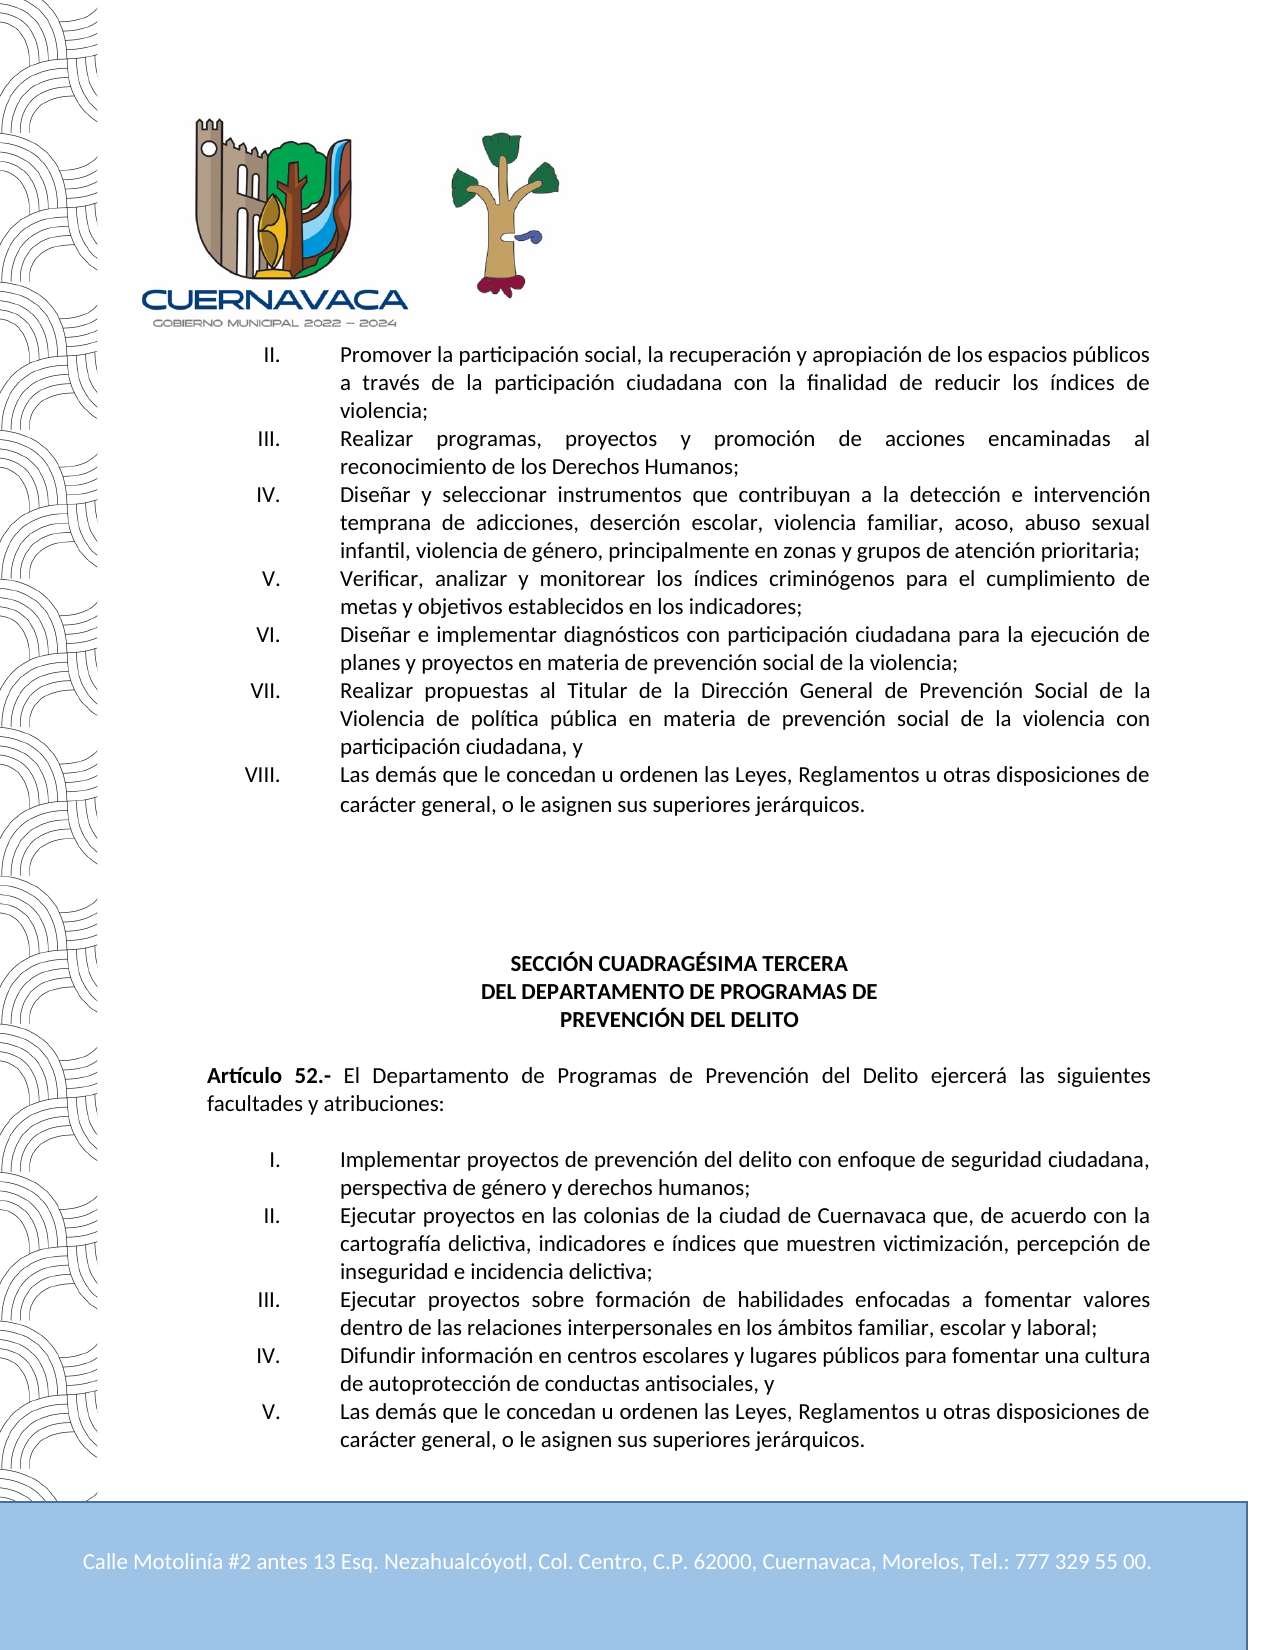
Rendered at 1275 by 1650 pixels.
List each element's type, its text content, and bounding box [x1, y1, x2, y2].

text DEL DEPARTAMENTO DE PROGRAMAS DE [207, 977, 1152, 1005]
list Diseñar e implementar diagnósticos con participación ciudadana para la ejecución de planes y proyectos en materia de prevención social de la violencia; [281, 620, 1152, 676]
list Difundir información en centros escolares y lugares públicos para fomentar una cultura de autoprotección de conductas antisociales, y [281, 1341, 1152, 1397]
list Promover la participación social, la recuperación y apropiación de los espacios públicos a través de la participación ciudadana con la finalidad de reducir los índices de violencia; [281, 340, 1152, 424]
list Ejecutar proyectos sobre formación de habilidades enfocadas a fomentar valores dentro de las relaciones interpersonales en los ámbitos familiar, escolar y laboral; [281, 1285, 1152, 1341]
picture [440, 120, 570, 305]
picture [130, 104, 418, 345]
list Diseñar y seleccionar instrumentos que contribuyan a la detección e intervención temprana de adicciones, deserción escolar, violencia familiar, acoso, abuso sexual infantil, violencia de género, principalmente en zonas y grupos de atención prioritaria; [281, 480, 1152, 564]
list Las demás que le concedan u ordenen las Leyes, Reglamentos u otras disposiciones de carácter general, o le asignen sus superiores jerárquicos. [281, 1397, 1152, 1453]
list Las demás que le concedan u ordenen las Leyes, Reglamentos u otras disposiciones de carácter general, o le asignen sus superiores jerárquicos. [281, 760, 1152, 818]
text Artículo 52.- El Departamento de Programas de Prevención del Delito ejercerá las siguientes facultades y atribuciones: [207, 1061, 1152, 1117]
text SECCIÓN CUADRAGÉSIMA TERCERA [207, 949, 1152, 977]
list Realizar propuestas al Titular de la Dirección General de Prevención Social de la Violencia de política pública en materia de prevención social de la violencia con participación ciudadana, y [281, 676, 1152, 760]
picture [0, 0, 98, 1501]
list Realizar programas, proyectos y promoción de acciones encaminadas al reconocimiento de los Derechos Humanos; [281, 424, 1152, 480]
list Verificar, analizar y monitorear los índices criminógenos para el cumplimiento de metas y objetivos establecidos en los indicadores; [281, 564, 1152, 620]
list Ejecutar proyectos en las colonias de la ciudad de Cuernavaca que, de acuerdo con la cartografía delictiva, indicadores e índices que muestren victimización, percepción de inseguridad e incidencia delictiva; [281, 1201, 1152, 1285]
text PREVENCIÓN DEL DELITO [207, 1005, 1152, 1033]
list Implementar proyectos de prevención del delito con enfoque de seguridad ciudadana, perspectiva de género y derechos humanos; [281, 1145, 1152, 1201]
